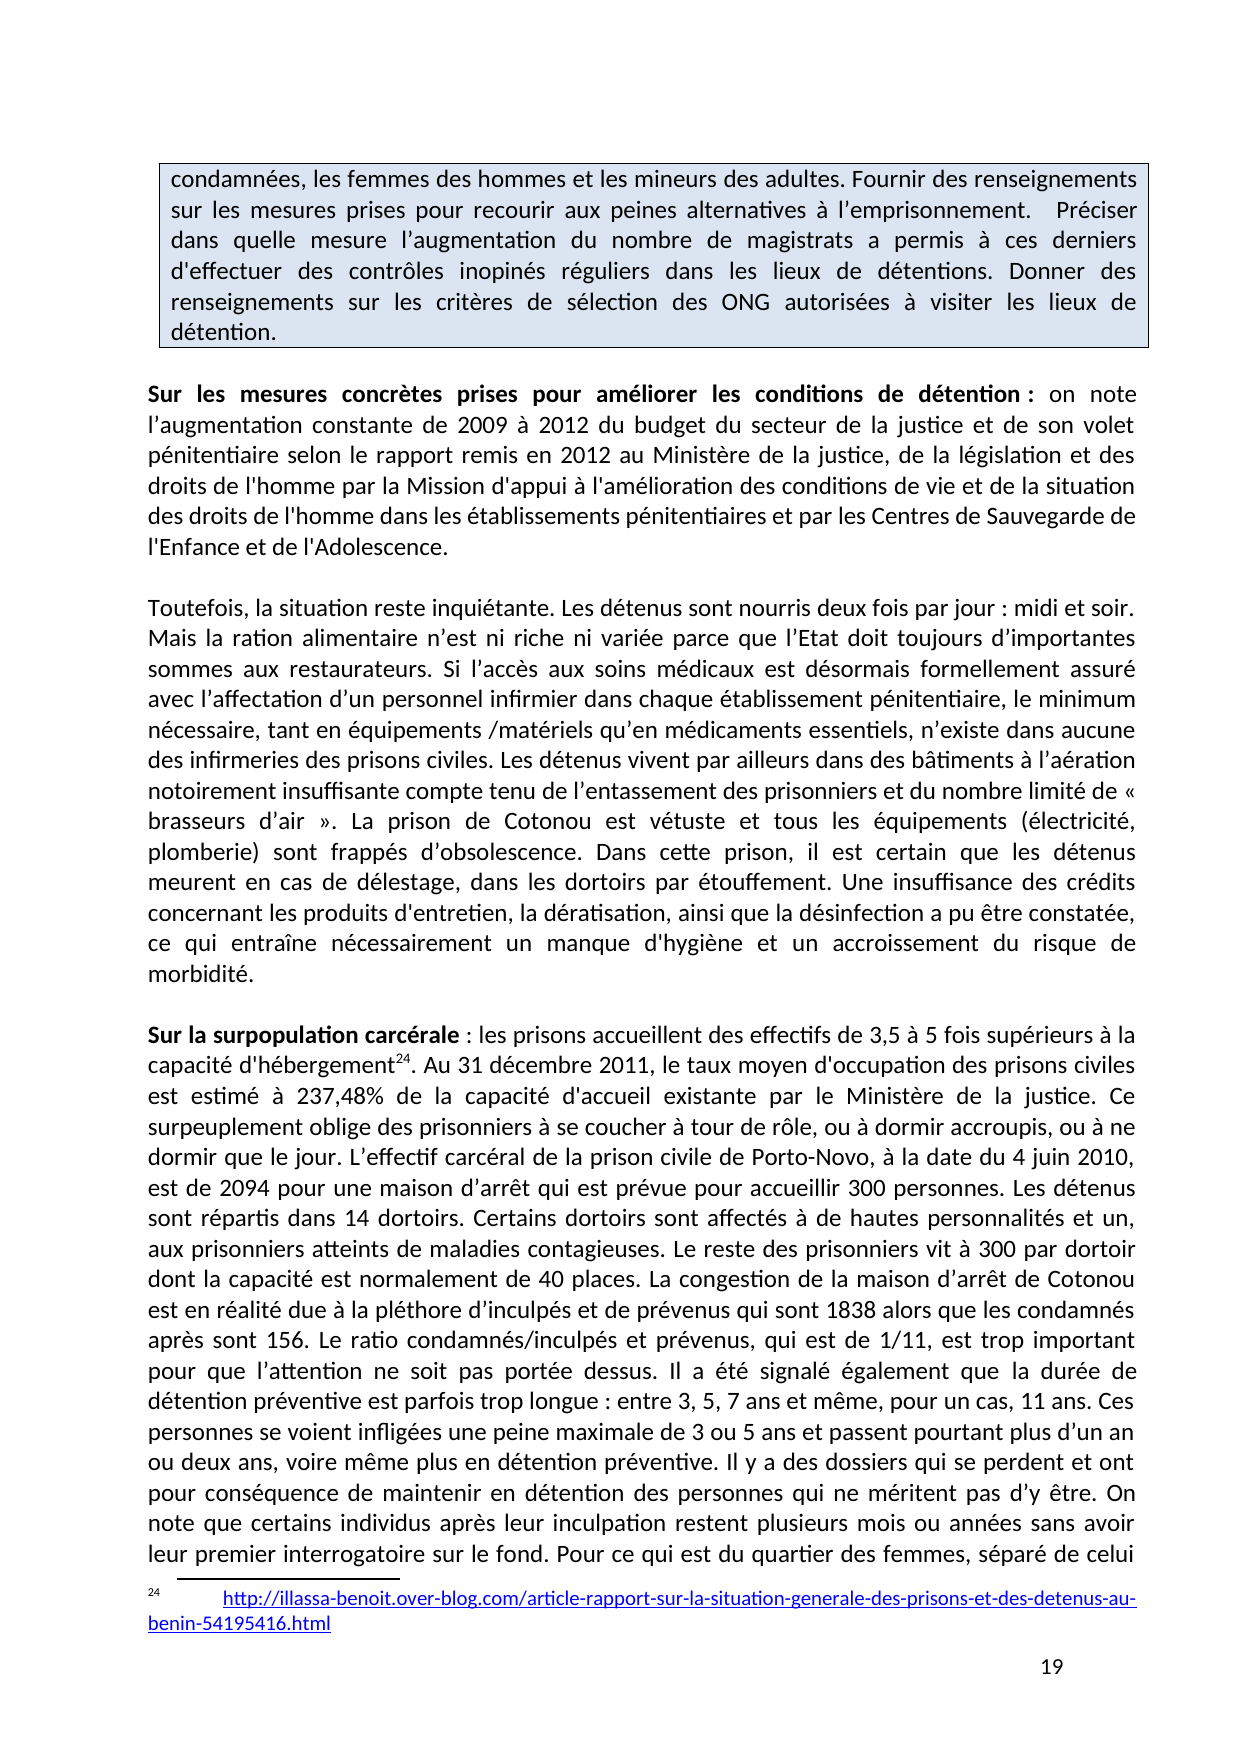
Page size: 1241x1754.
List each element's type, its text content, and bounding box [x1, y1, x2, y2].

text Toutefois, la situation reste inquiétante. Les détenus sont nourris deux fois par jour : midi et soir. Mais la ration alimentaire n’est ni riche ni variée parce que l’Etat doit toujours d’importantes sommes aux restaurateurs. Si l’accès aux soins médicaux est désormais formellement assuré avec l’affectation d’un personnel infirmier dans chaque établissement pénitentiaire, le minimum nécessaire, tant en équipements /matériels qu’en médicaments essentiels, n’existe dans aucune des infirmeries des prisons civiles. Les détenus vivent par ailleurs dans des bâtiments à l’aération notoirement insuffisante compte tenu de l’entassement des prisonniers et du nombre limité de « brasseurs d’air ». La prison de Cotonou est vétuste et tous les équipements (électricité, plomberie) sont frappés d’obsolescence. Dans cette prison, il est certain que les détenus meurent en cas de délestage, dans les dortoirs par étouffement. Une insuffisance des crédits concernant les produits d'entretien, la dératisation, ainsi que la désinfection a pu être constatée, ce qui entraîne nécessairement un manque d'hygiène et un accroissement du risque de morbidité. [148, 592, 1137, 989]
text Sur les mesures concrètes prises pour améliorer les conditions de détention : on note l’augmentation constante de 2009 à 2012 du budget du secteur de la justice et de son volet pénitentiaire selon le rapport remis en 2012 au Ministère de la justice, de la législation et des droits de l'homme par la Mission d'appui à l'amélioration des conditions de vie et de la situation des droits de l'homme dans les établissements pénitentiaires et par les Centres de Sauvegarde de l'Enfance et de l'Adolescence. [148, 378, 1137, 561]
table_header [160, 164, 1148, 347]
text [148, 1019, 1137, 1568]
